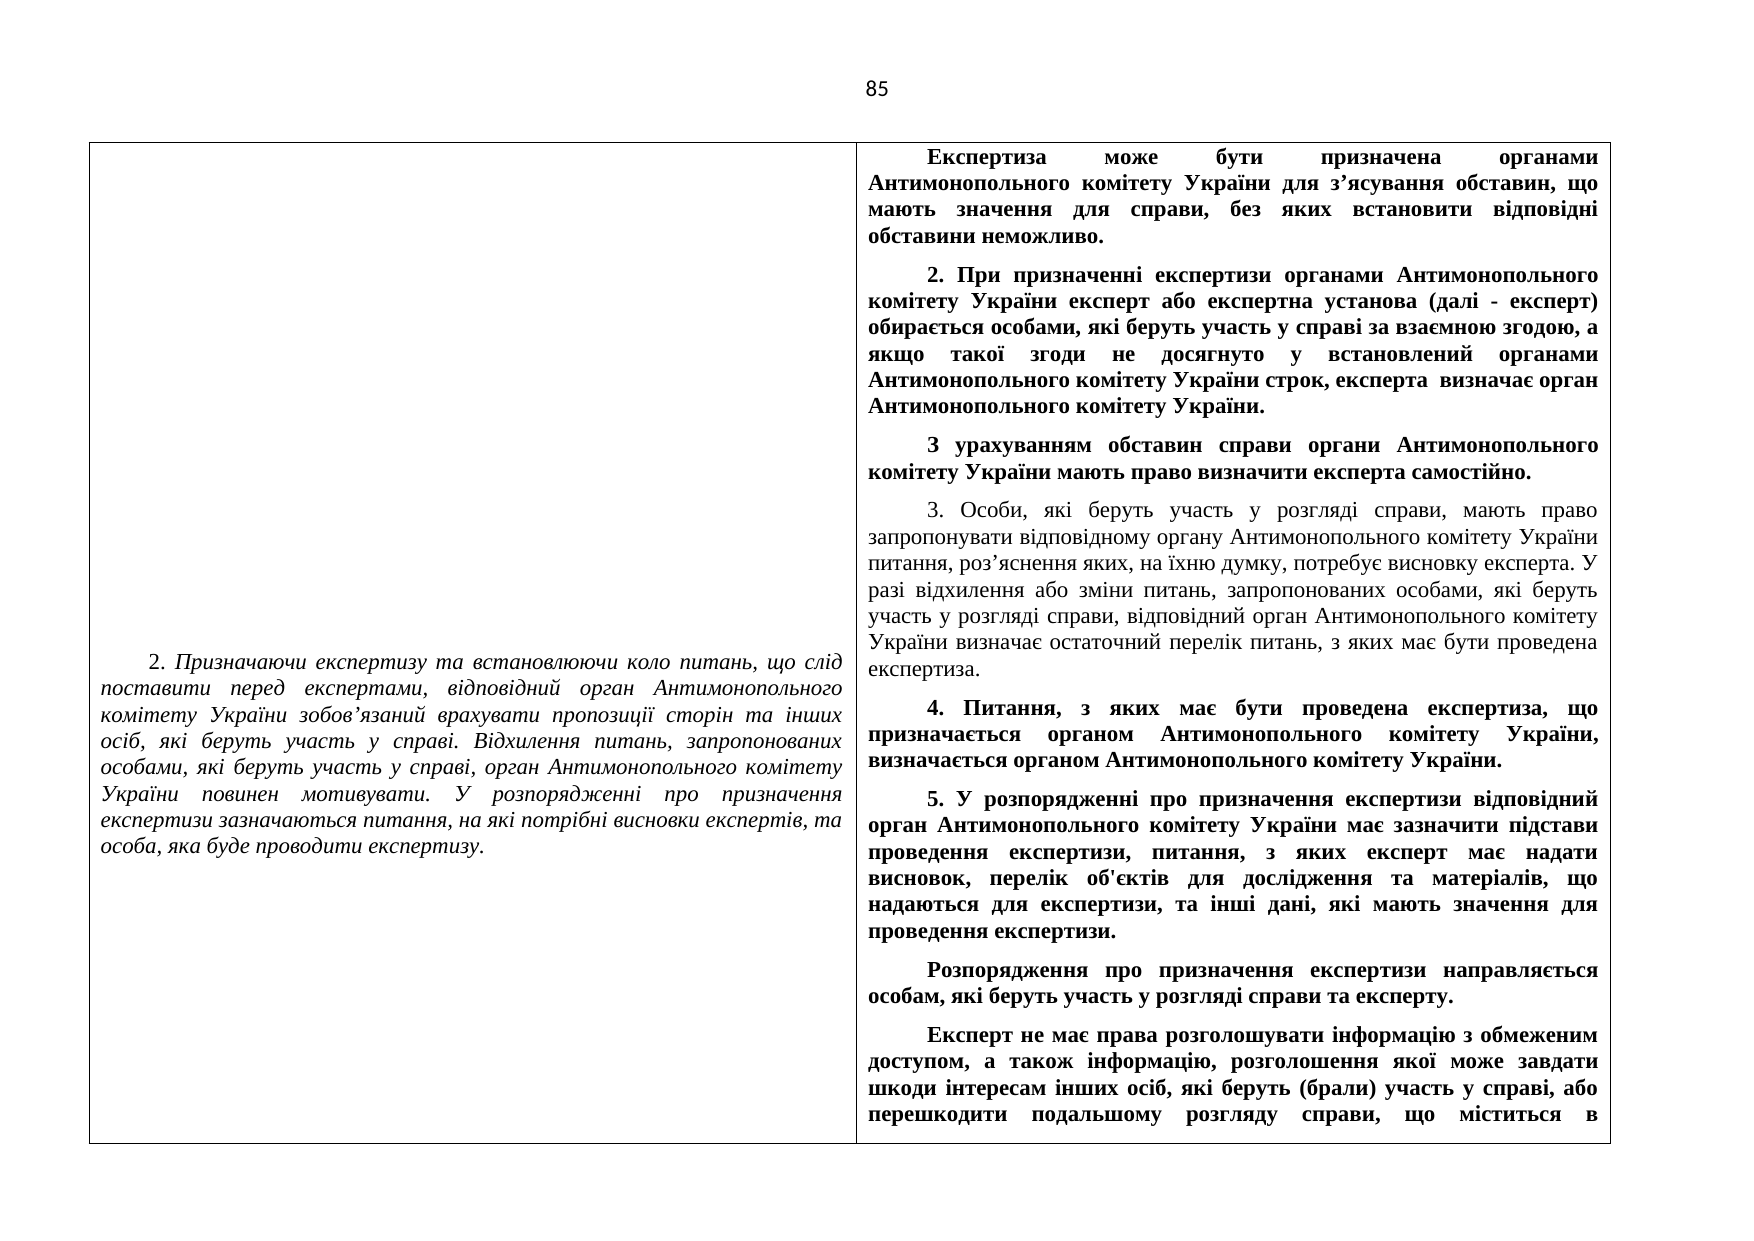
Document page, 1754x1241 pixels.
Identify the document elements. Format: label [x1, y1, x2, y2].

table_cell [90, 143, 856, 1143]
table_cell [857, 143, 1610, 1143]
